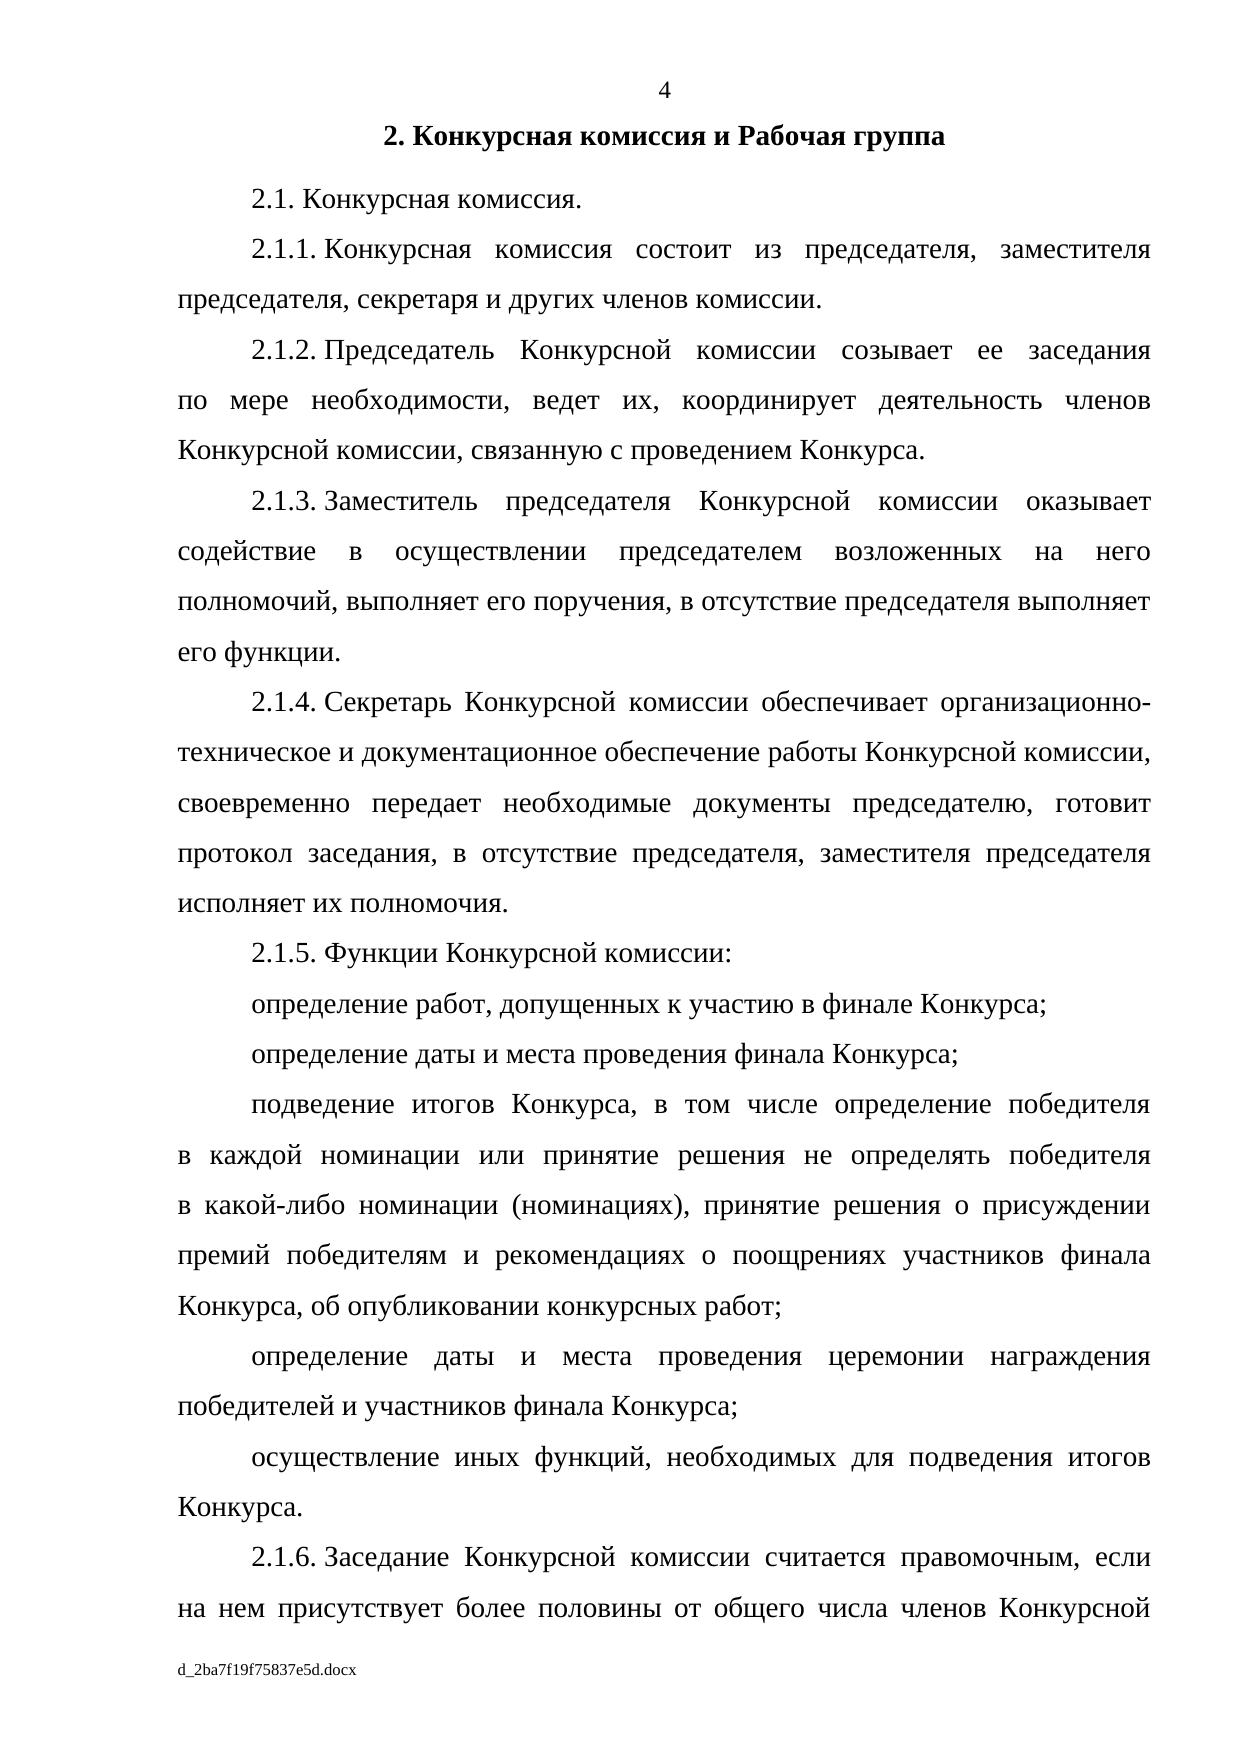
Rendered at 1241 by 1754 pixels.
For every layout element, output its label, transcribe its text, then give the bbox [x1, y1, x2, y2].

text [177, 1539, 1152, 1623]
text 2. Конкурсная комиссия и Рабочая группа [177, 118, 1152, 152]
text подведение итогов Конкурса, в том числе определение победителя в каждой номинации или принятие решения не определять победителя в какой-либо номинации (номинациях), принятие решения о присуждении премий победителям и рекомендациях о поощрениях участников финала Конкурса, об опубликовании конкурсных работ; [177, 1087, 1152, 1321]
text 2.1.5. Функции Конкурсной комиссии: [177, 936, 1152, 969]
text 2.1.1. Конкурсная комиссия состоит из председателя, заместителя председателя, секретаря и других членов комиссии. [177, 231, 1152, 315]
text 2.1.4. Секретарь Конкурсной комиссии обеспечивает организационно-техническое и документационное обеспечение работы Конкурсной комиссии, своевременно передает необходимые документы председателю, готовит протокол заседания, в отсутствие председателя, заместителя председателя исполняет их полномочия. [177, 684, 1152, 919]
text 2.1.3. Заместитель председателя Конкурсной комиссии оказывает содействие в осуществлении председателем возложенных на него полномочий, выполняет его поручения, в отсутствие председателя выполняет его функции. [177, 483, 1152, 667]
text определение работ, допущенных к участию в финале Конкурса; [177, 986, 1152, 1019]
text осуществление иных функций, необходимых для подведения итогов Конкурса. [177, 1439, 1152, 1523]
text 2.1.2. Председатель Конкурсной комиссии созывает ее заседания по мере необходимости, ведет их, координирует деятельность членов Конкурсной комиссии, связанную с проведением Конкурса. [177, 332, 1152, 466]
text определение даты и места проведения церемонии награждения победителей и участников финала Конкурса; [177, 1338, 1152, 1422]
text 2.1. Конкурсная комиссия. [177, 181, 1152, 214]
text определение даты и места проведения финала Конкурса; [177, 1036, 1152, 1070]
